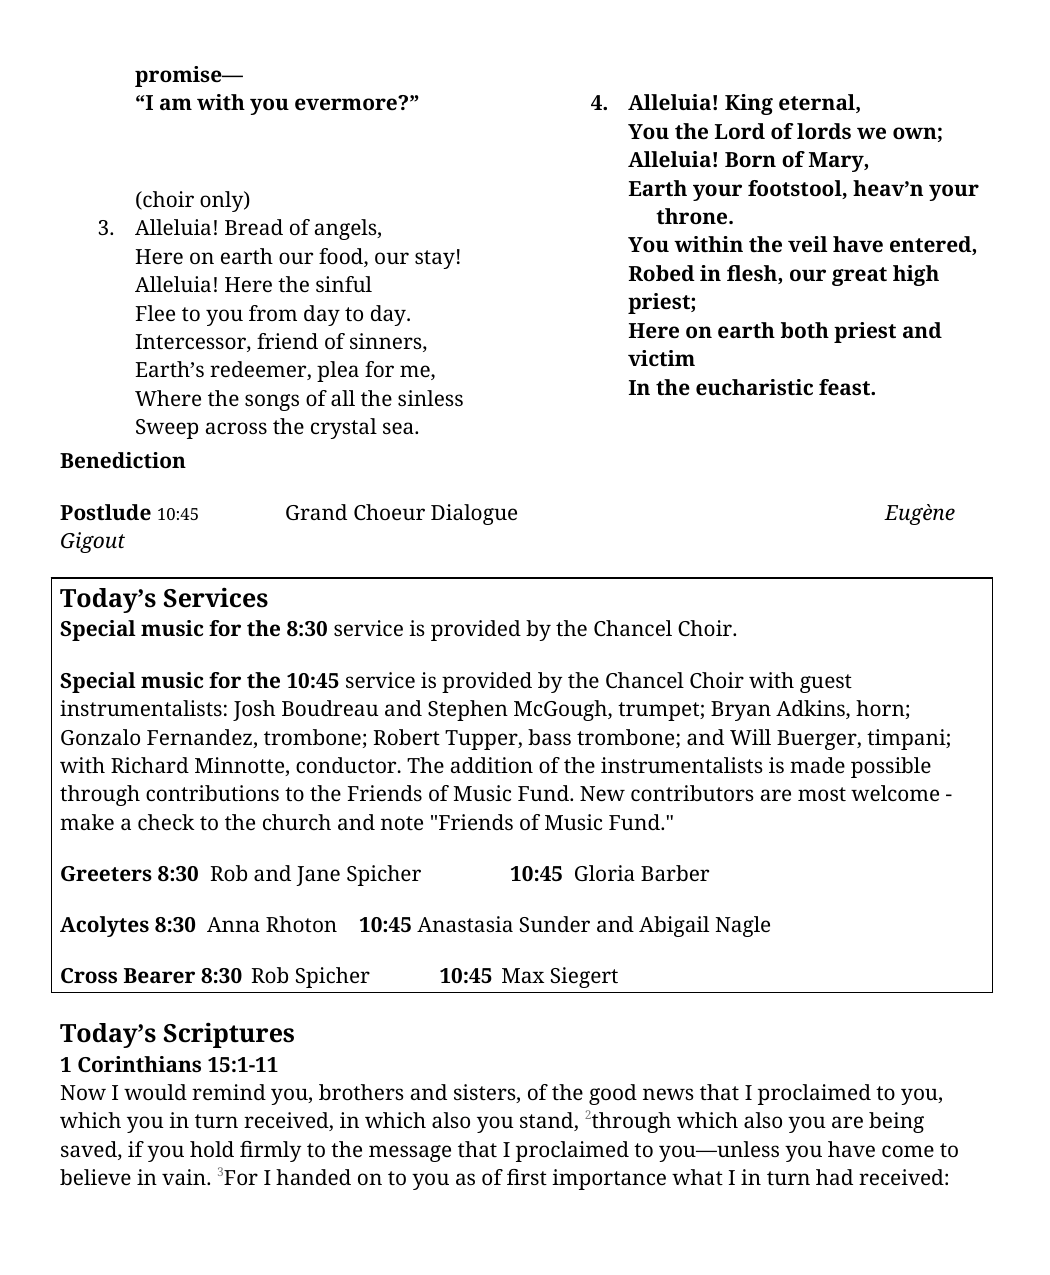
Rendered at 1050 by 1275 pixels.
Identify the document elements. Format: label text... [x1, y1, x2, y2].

text Here on earth both priest and victim [628, 316, 984, 373]
text Today’s Scriptures [60, 1016, 984, 1050]
text Special music for the 8:30 service is provided by the Chancel Choir. [60, 614, 984, 643]
text Special music for the 10:45 service is provided by the Chancel Choir with guest instrumentalists: Josh Boudreau and Stephen McGough, trumpet; Bryan Adkins, horn; Gonzalo Fernandez, trombone; Robert Tupper, bass trombone; and Will Buerger, timpani; with Richard Minnotte, conductor. The addition of the instrumentalists is made possible through contributions to the Friends of Music Fund. New contributors are most welcome - make a check to the church and note "Friends of Music Fund." [60, 666, 984, 836]
text (choir only) [60, 185, 491, 213]
text Postlude 10:45 Grand Choeur Dialogue Eugène Gigout [60, 498, 984, 555]
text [60, 1078, 984, 1192]
text 1 Corinthians 15:1-11 [60, 1050, 984, 1078]
text Benediction [60, 447, 984, 475]
list Alleluia! Bread of angels, Here on earth our food, our stay! Alleluia! Here the sinful Flee to you from day to day. Intercessor, friend of sinners, Earth’s redeemer, plea for me, Where the songs of all the sinless [97, 213, 491, 412]
text Cross Bearer 8:30 Rob Spicher 10:45 Max Siegert [52, 958, 992, 992]
text Greeters 8:30 Rob and Jane Spicher 10:45 Gloria Barber [60, 859, 984, 887]
text Sweep across the crystal sea. [135, 412, 491, 441]
text Robed in flesh, our great high priest; [628, 259, 984, 316]
text Today’s Services [52, 579, 992, 614]
text Acolytes 8:30 Anna Rhoton 10:45 Anastasia Sunder and Abigail Nagle [60, 910, 984, 939]
list Alleluia! King eternal, You the Lord of lords we own; Alleluia! Born of Mary, Earth your footstool, heav’n your throne. You within the veil have entered, [591, 88, 984, 259]
text In the eucharistic feast. [628, 373, 984, 401]
